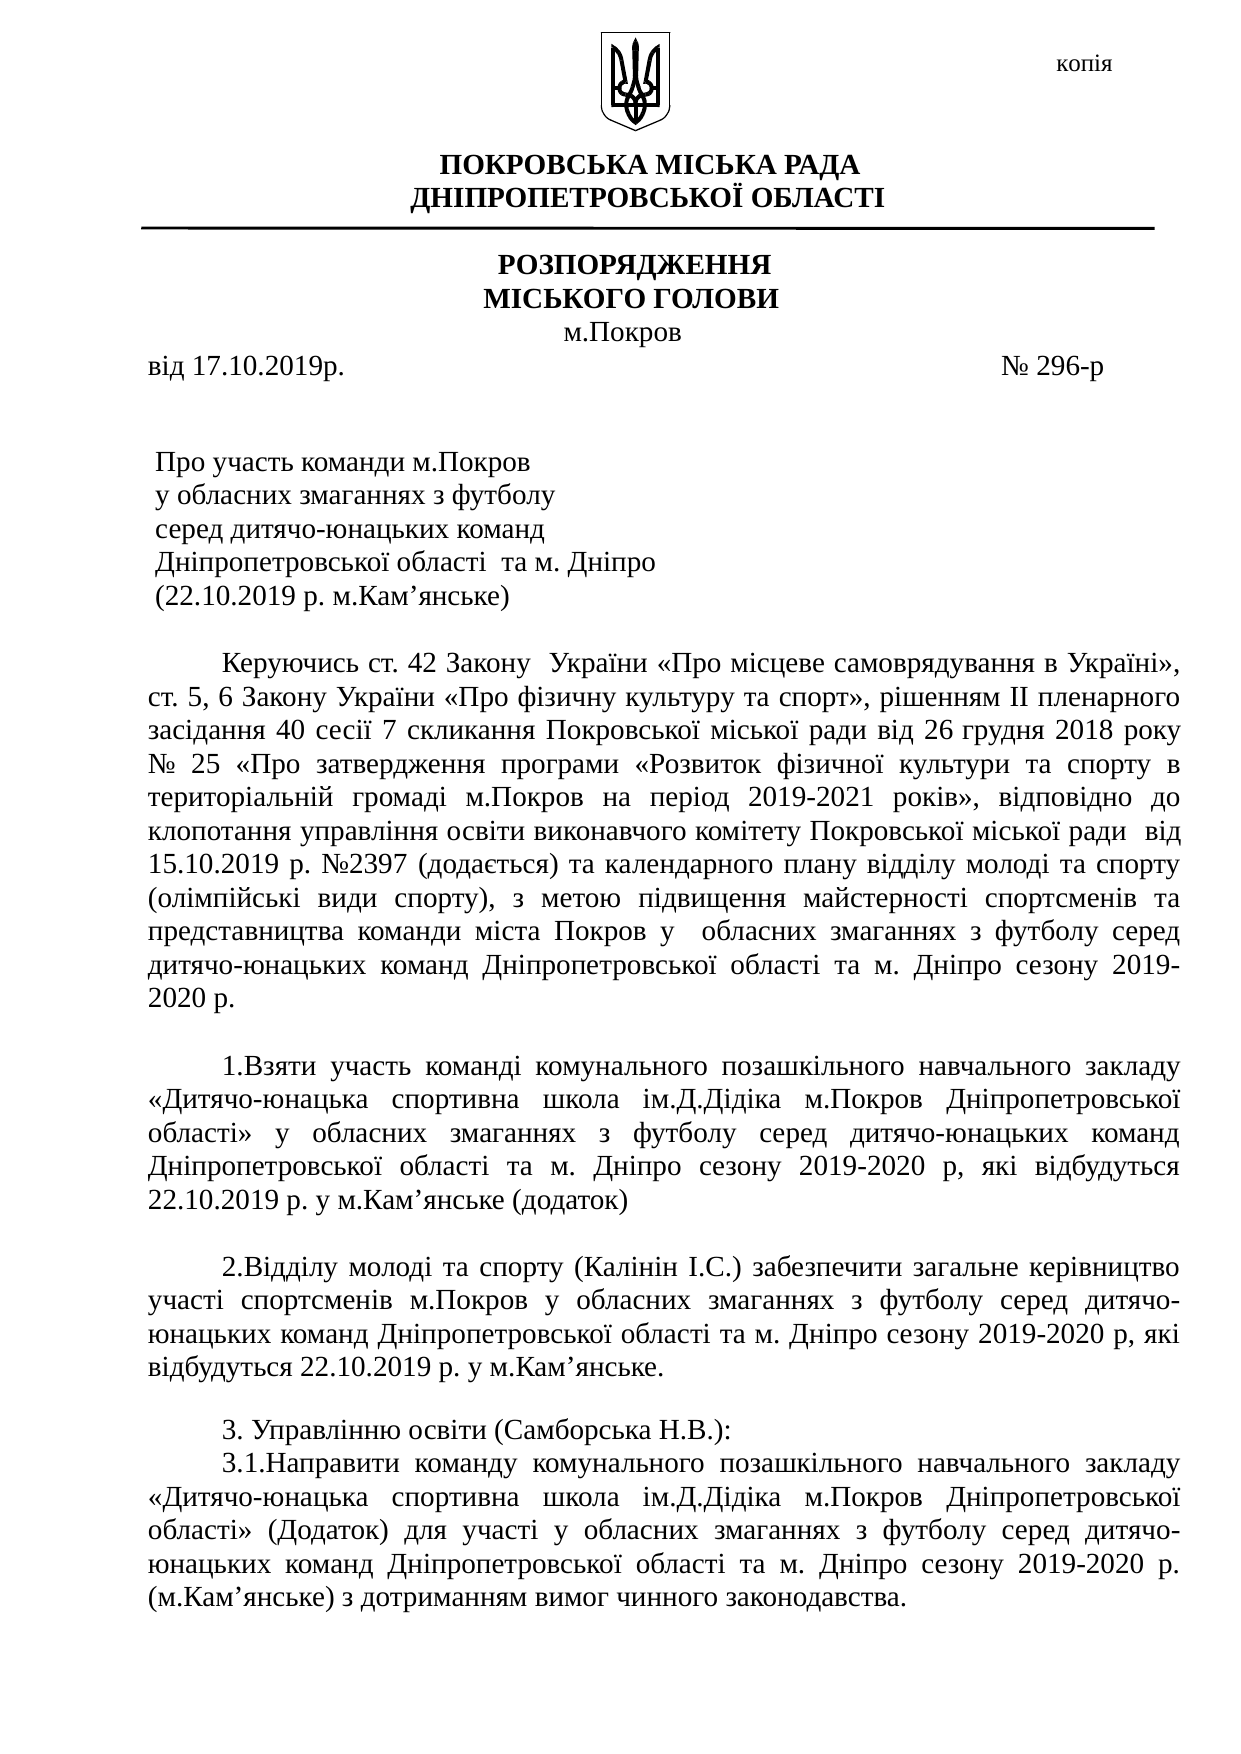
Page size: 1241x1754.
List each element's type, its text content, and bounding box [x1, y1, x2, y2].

text 3. Управлінню освіти (Самборська Н.В.): [148, 1412, 1181, 1445]
text МІСЬКОГО ГОЛОВИ [148, 281, 1181, 314]
text ПОКРОВСЬКА МІСЬКА РАДА [148, 147, 1181, 180]
text у обласних змаганнях з футболу [148, 477, 1181, 511]
text Про участь команди м.Покров [148, 444, 1181, 477]
text 2.Відділу молоді та спорту (Калінін І.С.) забезпечити загальне керівництво участі спортсменів м.Покров у обласних змаганнях з футболу серед дитячо-юнацьких команд Дніпропетровської області та м. Дніпро сезону 2019-2020 р, які відбудуться 22.10.2019 р. у м.Кам’янське. [148, 1249, 1181, 1383]
text 3.1.Направити команду комунального позашкільного навчального закладу «Дитячо-юнацька спортивна школа ім.Д.Дідіка м.Покров Дніпропетровської області» (Додаток) для участі у обласних змаганнях з футболу серед дитячо-юнацьких команд Дніпропетровської області та м. Дніпро сезону 2019-2020 р. (м.Кам’янське) з дотриманням вимог чинного законодавства. [148, 1445, 1181, 1613]
text від 17.10.2019р. № 296-р [148, 348, 1181, 382]
text Дніпропетровської області та м. Дніпро [148, 544, 1181, 578]
text 1.Взяти участь команді комунального позашкільного навчального закладу «Дитячо-юнацька спортивна школа ім.Д.Дідіка м.Покров Дніпропетровської області» у обласних змаганнях з футболу серед дитячо-юнацьких команд Дніпропетровської області та м. Дніпро сезону 2019-2020 р, які відбудуться 22.10.2019 р. у м.Кам’янське (додаток) [148, 1048, 1181, 1215]
text м.Покров [148, 314, 1181, 348]
text ДНІПРОПЕТРОВСЬКОЇ ОБЛАСТІ [148, 180, 1181, 214]
text (22.10.2019 р. м.Кам’янське) [148, 578, 1181, 612]
text серед дитячо-юнацьких команд [148, 511, 1181, 544]
text РОЗПОРЯДЖЕННЯ [148, 247, 1181, 281]
text Керуючись ст. 42 Закону України «Про місцеве самоврядування в Україні», ст. 5, 6 Закону України «Про фізичну культуру та спорт», рішенням ІІ пленарного засідання 40 сесії 7 скликання Покровської міської ради від 26 грудня 2018 року № 25 «Про затвердження програми «Розвиток фізичної культури та спорту в територіальній громаді м.Покров на період 2019-2021 років», відповідно до клопотання управління освіти виконавчого комітету Покровської міської ради від 15.10.2019 р. №2397 (додається) та календарного плану відділу молоді та спорту (олімпійські види спорту), з метою підвищення майстерності спортсменів та представництва команди міста Покров у обласних змаганнях з футболу серед дитячо-юнацьких команд Дніпропетровської області та м. Дніпро сезону 2019-2020 р. [148, 645, 1181, 1014]
